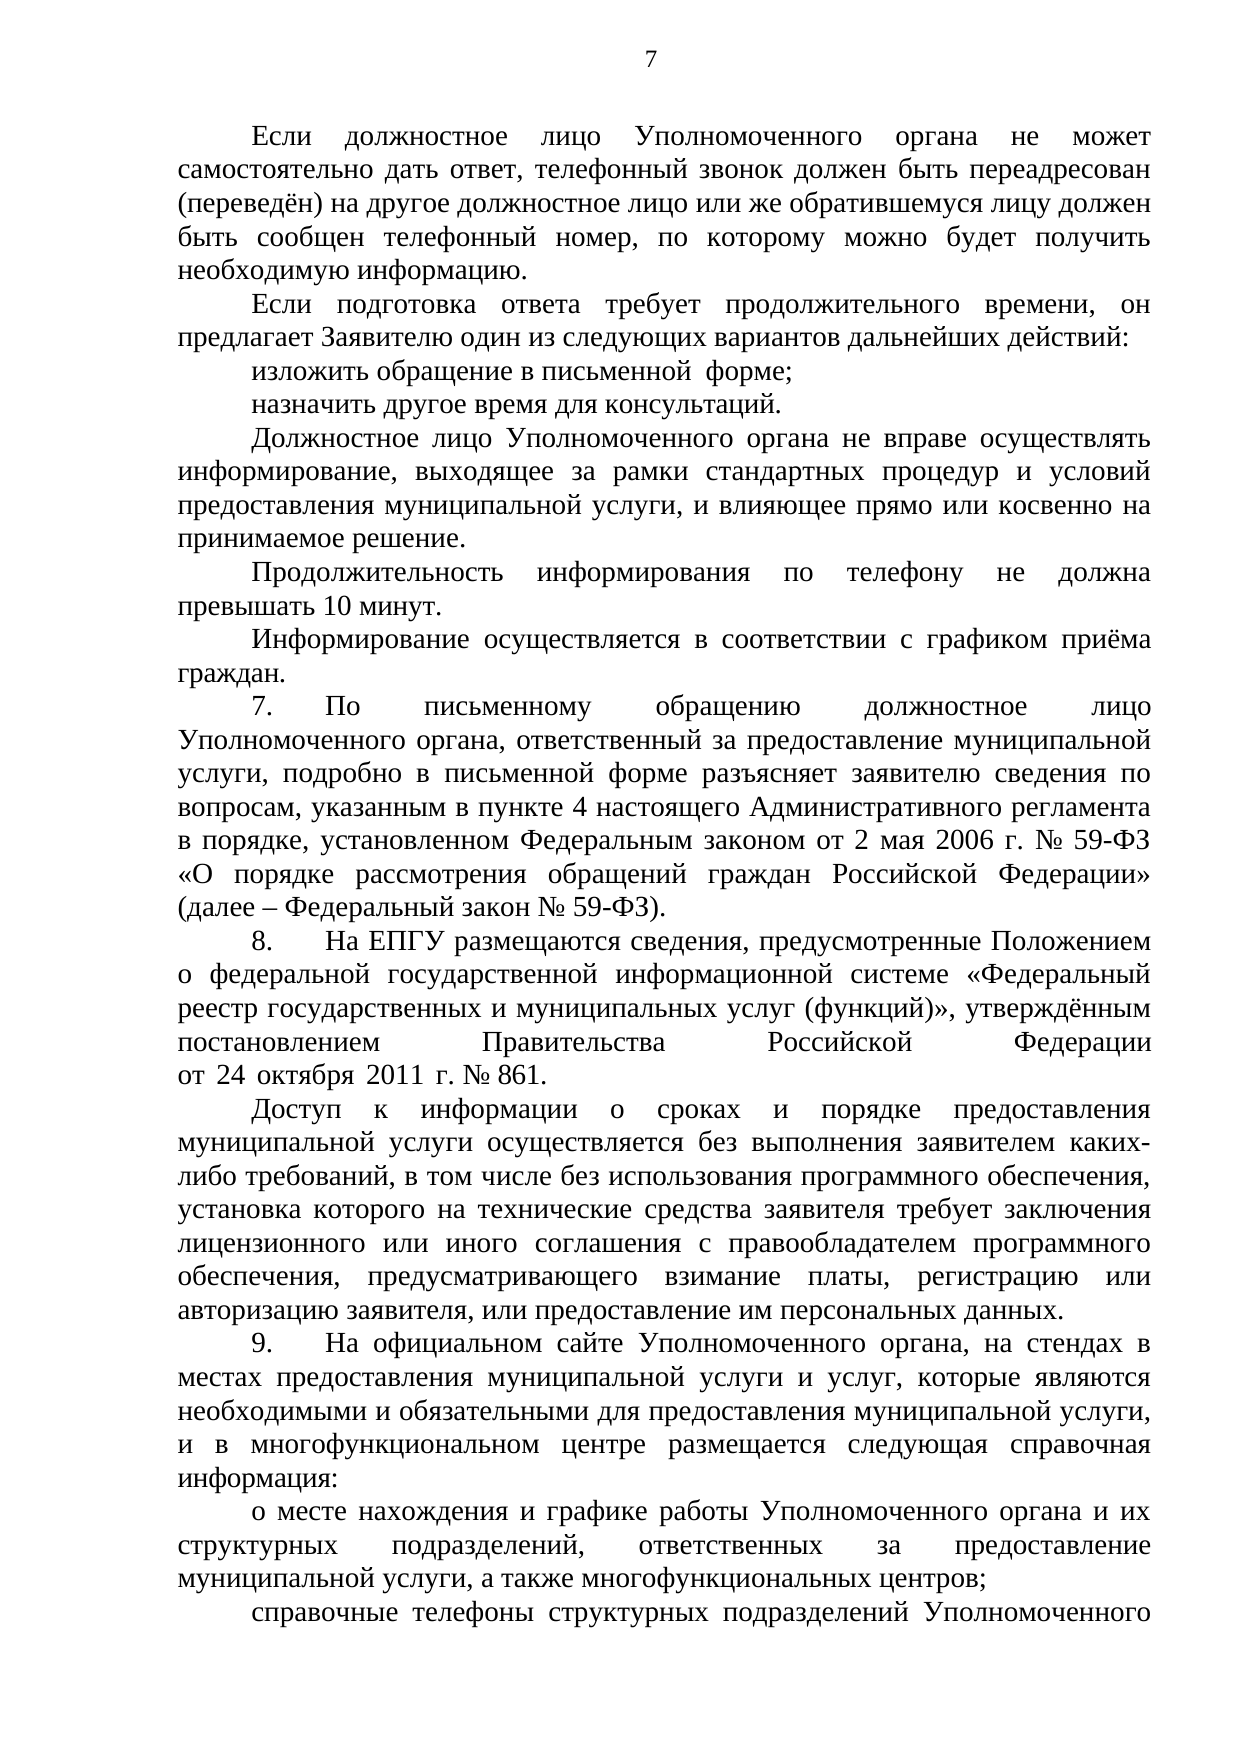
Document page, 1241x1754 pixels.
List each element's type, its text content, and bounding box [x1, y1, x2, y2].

text Информирование осуществляется в соответствии с графиком приёма граждан. [177, 621, 1152, 688]
text Должностное лицо Уполномоченного органа не вправе осуществлять информирование, выходящее за рамки стандартных процедур и условий предоставления муниципальной услуги, и влияющее прямо или косвенно на принимаемое решение. [177, 420, 1152, 554]
text Если должностное лицо Уполномоченного органа не может самостоятельно дать ответ, телефонный звонок должен быть переадресован (переведён) на другое должностное лицо или же обратившемуся лицу должен быть сообщен телефонный номер, по которому можно будет получить необходимую информацию. [177, 118, 1152, 286]
list По письменному обращению должностное лицо Уполномоченного органа, ответственный за предоставление муниципальной услуги, подробно в письменной форме разъясняет заявителю сведения по вопросам, указанным в пункте 4 настоящего Административного регламента в порядке, установленном Федеральным законом от 2 мая 2006 г. № 59-ФЗ «О порядке рассмотрения обращений граждан Российской Федерации» (далее – Федеральный закон № 59-ФЗ). [177, 688, 1152, 923]
text о месте нахождения и графике работы Уполномоченного органа и их структурных подразделений, ответственных за предоставление муниципальной услуги, а также многофункциональных центров; [177, 1493, 1152, 1594]
list На официальном сайте Уполномоченного органа, на стендах в местах предоставления муниципальной услуги и услуг, которые являются необходимыми и обязательными для предоставления муниципальной услуги, и в многофункциональном центре размещается следующая справочная информация: [177, 1326, 1152, 1493]
list На ЕПГУ размещаются сведения, предусмотренные Положением о федеральной государственной информационной системе «Федеральный реестр государственных и муниципальных услуг (функций)», утверждённым постановлением Правительства Российской Федерации от 24 октября 2011 г. № 861. [177, 923, 1152, 1091]
text Доступ к информации о сроках и порядке предоставления муниципальной услуги осуществляется без выполнения заявителем каких-либо требований, в том числе без использования программного обеспечения, установка которого на технические средства заявителя требует заключения лицензионного или иного соглашения с правообладателем программного обеспечения, предусматривающего взимание платы, регистрацию или авторизацию заявителя, или предоставление им персональных данных. [177, 1091, 1152, 1326]
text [177, 1594, 1152, 1627]
text изложить обращение в письменной форме; [177, 353, 1152, 386]
text Если подготовка ответа требует продолжительного времени, он предлагает Заявителю один из следующих вариантов дальнейших действий: [177, 286, 1152, 353]
text назначить другое время для консультаций. [177, 386, 1152, 420]
text Продолжительность информирования по телефону не должна превышать 10 минут. [177, 554, 1152, 621]
